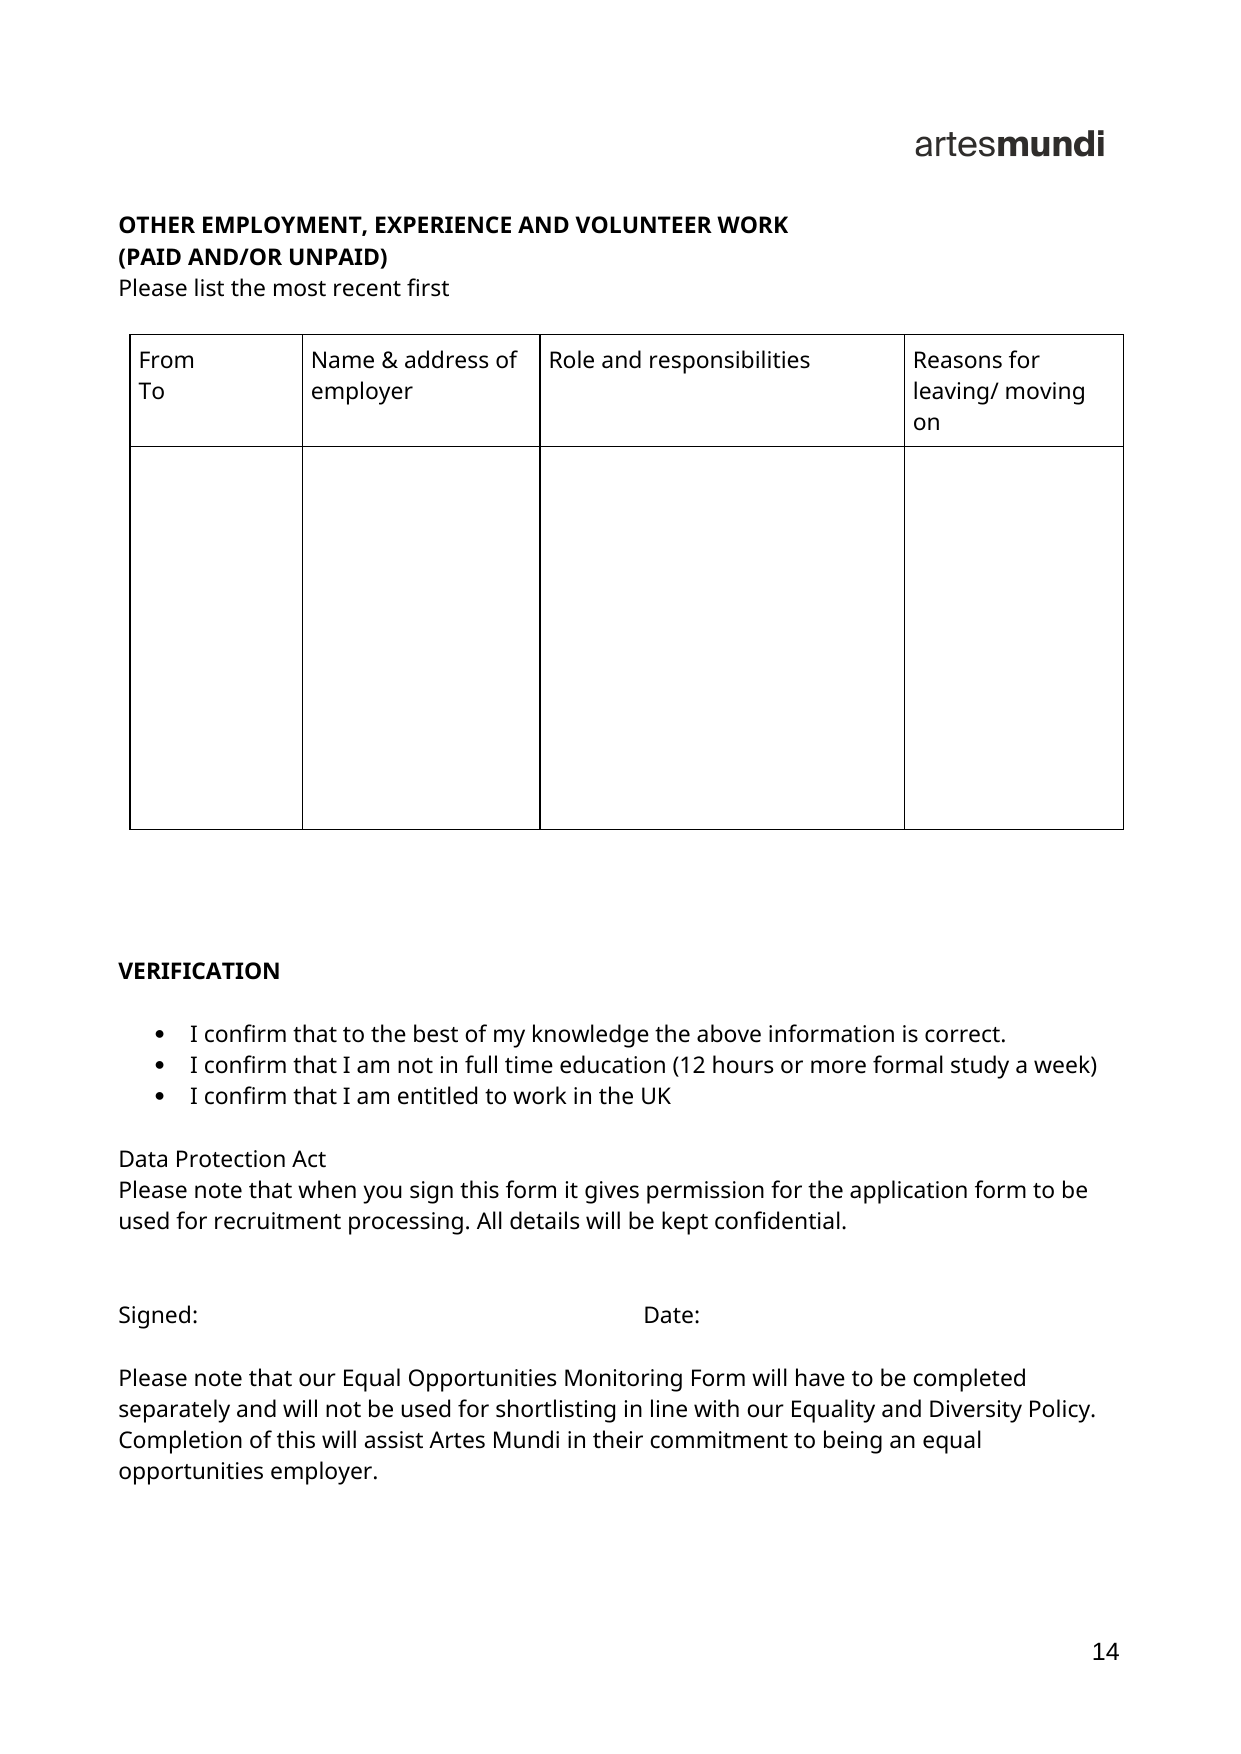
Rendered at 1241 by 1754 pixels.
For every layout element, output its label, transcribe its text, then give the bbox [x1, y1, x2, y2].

text Please list the most recent first [118, 272, 1122, 303]
picture [896, 102, 1123, 179]
list I confirm that I am not in full time education (12 hours or more formal study a week) [156, 1049, 1122, 1080]
list I confirm that I am entitled to work in the UK [156, 1080, 1122, 1112]
table_header Reasons for leaving/ moving on [905, 335, 1123, 446]
text VERIFICATION [118, 955, 1122, 987]
table_cell [905, 447, 1123, 829]
table_header Role and responsibilities [541, 335, 904, 446]
text Please note that our Equal Opportunities Monitoring Form will have to be completed separately and will not be used for shortlisting in line with our Equality and Diversity Policy. Completion of this will assist Artes Mundi in their commitment to being an equal opportunities employer. [118, 1362, 1122, 1487]
text OTHER EMPLOYMENT, EXPERIENCE AND VOLUNTEER WORK [118, 209, 1122, 241]
text Please note that when you sign this form it gives permission for the application form to be used for recruitment processing. All details will be kept confidential. [118, 1174, 1122, 1237]
table_cell [131, 447, 302, 829]
text (PAID AND/OR UNPAID) [118, 241, 1122, 272]
list I confirm that to the best of my knowledge the above information is correct. [156, 1018, 1122, 1049]
table_cell [303, 447, 539, 829]
text Signed: Date: [118, 1299, 1122, 1330]
text Data Protection Act [118, 1143, 1122, 1174]
table_header From To [131, 335, 302, 446]
table_cell [541, 447, 904, 829]
table_header Name & address of employer [303, 335, 539, 446]
